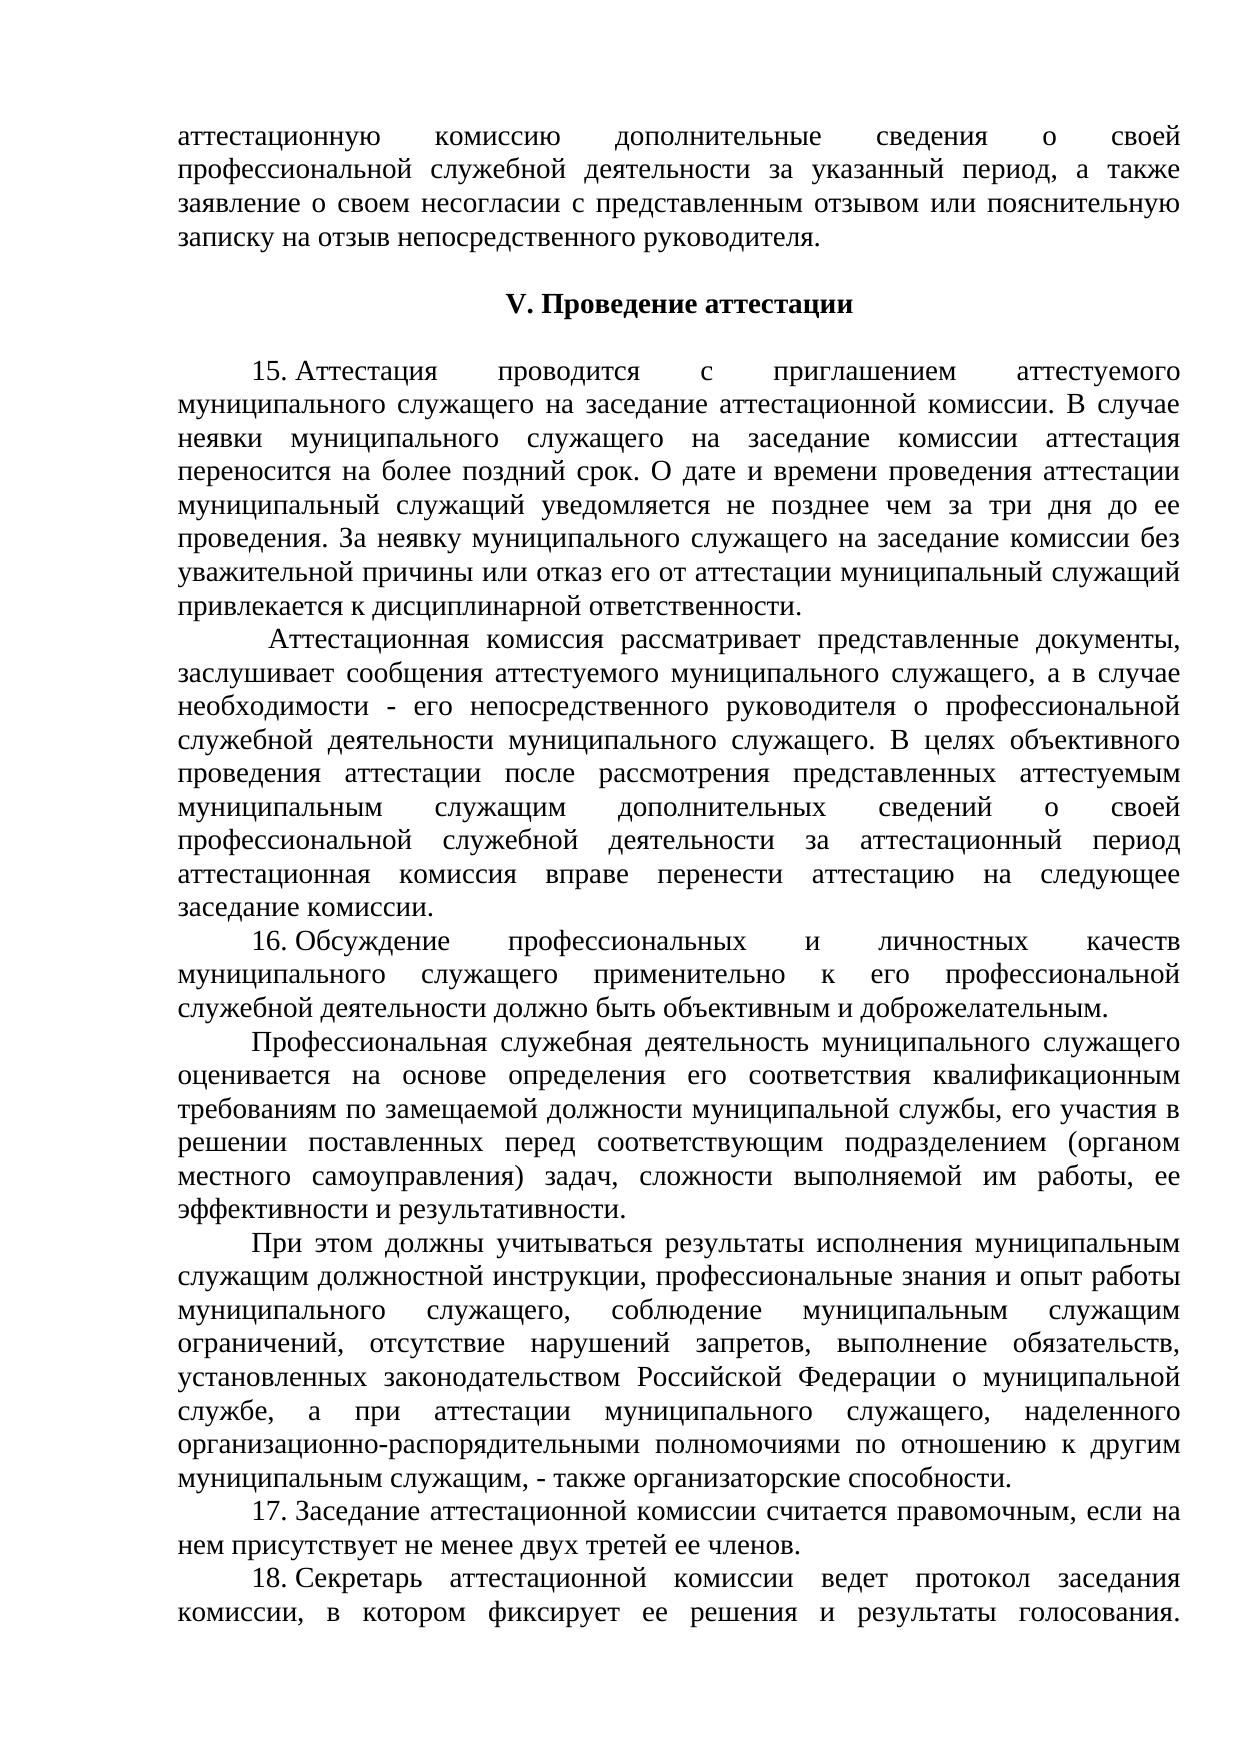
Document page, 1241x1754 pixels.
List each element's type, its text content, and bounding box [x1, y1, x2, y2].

text 16. Обсуждение профессиональных и личностных качеств муниципального служащего применительно к его профессиональной служебной деятельности должно быть объективным и доброжелательным. [177, 923, 1181, 1024]
text Аттестационная комиссия рассматривает представленные документы, заслушивает сообщения аттестуемого муниципального служащего, а в случае необходимости - его непосредственного руководителя о профессиональной служебной деятельности муниципального служащего. В целях объективного проведения аттестации после рассмотрения представленных аттестуемым муниципальным служащим дополнительных сведений о своей профессиональной служебной деятельности за аттестационный период аттестационная комиссия вправе перенести аттестацию на следующее заседание комиссии. [177, 621, 1181, 923]
text При этом должны учитываться результаты исполнения муниципальным служащим должностной инструкции, профессиональные знания и опыт работы муниципального служащего, соблюдение муниципальным служащим ограничений, отсутствие нарушений запретов, выполнение обязательств, установленных законодательством Российской Федерации о муниципальной службе, а при аттестации муниципального служащего, наделенного организационно-распорядительными полномочиями по отношению к другим муниципальным служащим, - также организаторские способности. [177, 1225, 1181, 1493]
text Профессиональная служебная деятельность муниципального служащего оценивается на основе определения его соответствия квалификационным требованиям по замещаемой должности муниципальной службы, его участия в решении поставленных перед соответствующим подразделением (органом местного самоуправления) задач, сложности выполняемой им работы, ее эффективности и результативности. [177, 1024, 1181, 1225]
text 17. Заседание аттестационной комиссии считается правомочным, если на нем присутствует не менее двух третей ее членов. [177, 1493, 1181, 1560]
text 15. Аттестация проводится с приглашением аттестуемого муниципального служащего на заседание аттестационной комиссии. В случае неявки муниципального служащего на заседание комиссии аттестация переносится на более поздний срок. О дате и времени проведения аттестации муниципальный служащий уведомляется не позднее чем за три дня до ее проведения. За неявку муниципального служащего на заседание комиссии без уважительной причины или отказ его от аттестации муниципальный служащий привлекается к дисциплинарной ответственности. [177, 353, 1181, 621]
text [177, 1560, 1181, 1627]
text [177, 118, 1181, 252]
text V. Проведение аттестации [177, 286, 1181, 319]
